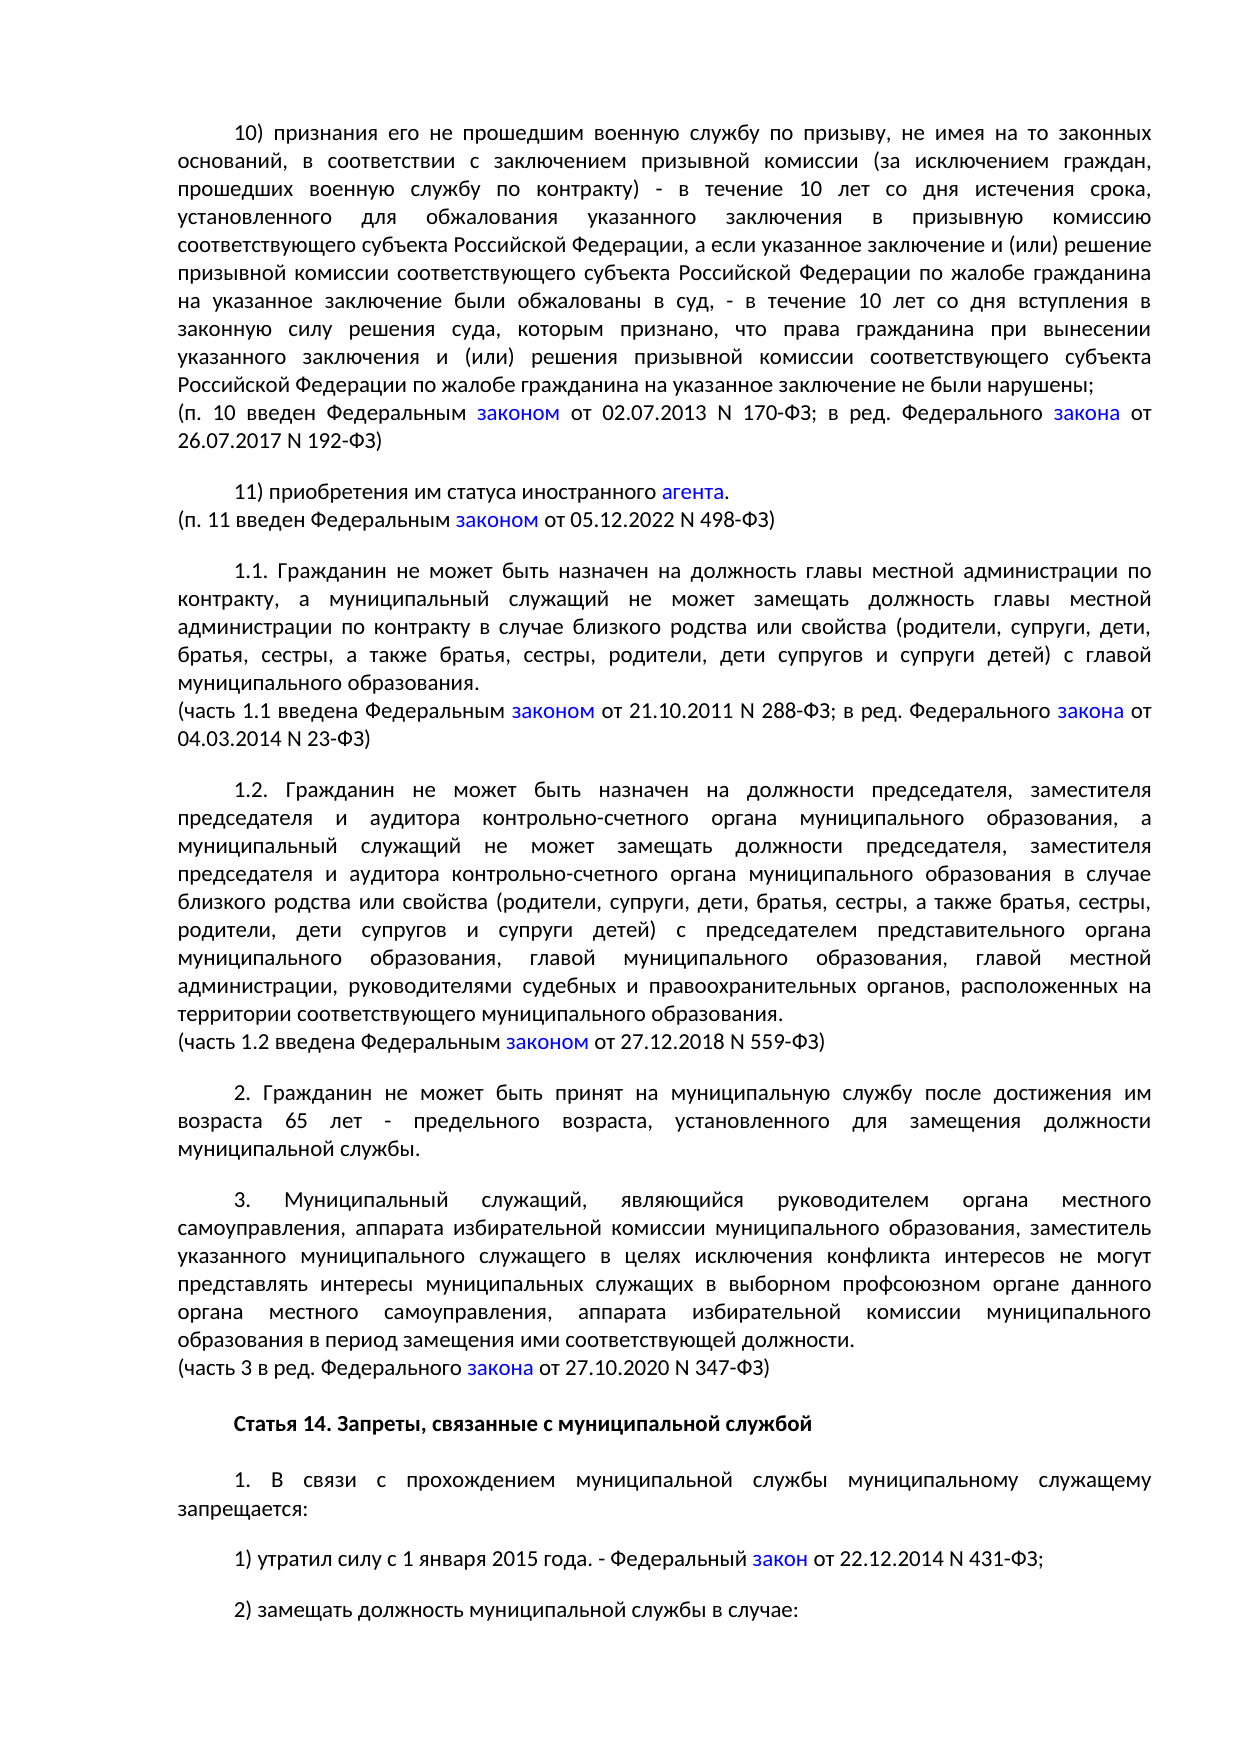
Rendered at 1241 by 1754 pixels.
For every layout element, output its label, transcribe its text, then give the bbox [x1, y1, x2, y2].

text 3. Муниципальный служащий, являющийся руководителем органа местного самоуправления, аппарата избирательной комиссии муниципального образования, заместитель указанного муниципального служащего в целях исключения конфликта интересов не могут представлять интересы муниципальных служащих в выборном профсоюзном органе данного органа местного самоуправления, аппарата избирательной комиссии муниципального образования в период замещения ими соответствующей должности. [177, 1185, 1152, 1353]
text 1. В связи с прохождением муниципальной службы муниципальному служащему запрещается: [177, 1466, 1152, 1522]
text (часть 3 в ред. Федерального закона от 27.10.2020 N 347-ФЗ) [177, 1353, 1152, 1382]
text (п. 11 введен Федеральным законом от 05.12.2022 N 498-ФЗ) [177, 505, 1152, 533]
text 2. Гражданин не может быть принят на муниципальную службу после достижения им возраста 65 лет - предельного возраста, установленного для замещения должности муниципальной службы. [177, 1078, 1152, 1162]
title Статья 14. Запреты, связанные с муниципальной службой [177, 1409, 1152, 1438]
text 1) утратил силу с 1 января 2015 года. - Федеральный закон от 22.12.2014 N 431-ФЗ; [177, 1544, 1152, 1573]
text (п. 10 введен Федеральным законом от 02.07.2013 N 170-ФЗ; в ред. Федерального закона от 26.07.2017 N 192-ФЗ) [177, 398, 1152, 454]
text 2) замещать должность муниципальной службы в случае: [177, 1596, 1152, 1623]
text 1.1. Гражданин не может быть назначен на должность главы местной администрации по контракту, а муниципальный служащий не может замещать должность главы местной администрации по контракту в случае близкого родства или свойства (родители, супруги, дети, братья, сестры, а также братья, сестры, родители, дети супругов и супруги детей) с главой муниципального образования. [177, 556, 1152, 696]
text 11) приобретения им статуса иностранного агента. [177, 477, 1152, 505]
text 10) признания его не прошедшим военную службу по призыву, не имея на то законных оснований, в соответствии с заключением призывной комиссии (за исключением граждан, прошедших военную службу по контракту) - в течение 10 лет со дня истечения срока, установленного для обжалования указанного заключения в призывную комиссию соответствующего субъекта Российской Федерации, а если указанное заключение и (или) решение призывной комиссии соответствующего субъекта Российской Федерации по жалобе гражданина на указанное заключение были обжалованы в суд, - в течение 10 лет со дня вступления в законную силу решения суда, которым признано, что права гражданина при вынесении указанного заключения и (или) решения призывной комиссии соответствующего субъекта Российской Федерации по жалобе гражданина на указанное заключение не были нарушены; [177, 118, 1152, 398]
text 1.2. Гражданин не может быть назначен на должности председателя, заместителя председателя и аудитора контрольно-счетного органа муниципального образования, а муниципальный служащий не может замещать должности председателя, заместителя председателя и аудитора контрольно-счетного органа муниципального образования в случае близкого родства или свойства (родители, супруги, дети, братья, сестры, а также братья, сестры, родители, дети супругов и супруги детей) с председателем представительного органа муниципального образования, главой муниципального образования, главой местной администрации, руководителями судебных и правоохранительных органов, расположенных на территории соответствующего муниципального образования. [177, 775, 1152, 1027]
text (часть 1.1 введена Федеральным законом от 21.10.2011 N 288-ФЗ; в ред. Федерального закона от 04.03.2014 N 23-ФЗ) [177, 696, 1152, 752]
text (часть 1.2 введена Федеральным законом от 27.12.2018 N 559-ФЗ) [177, 1027, 1152, 1056]
